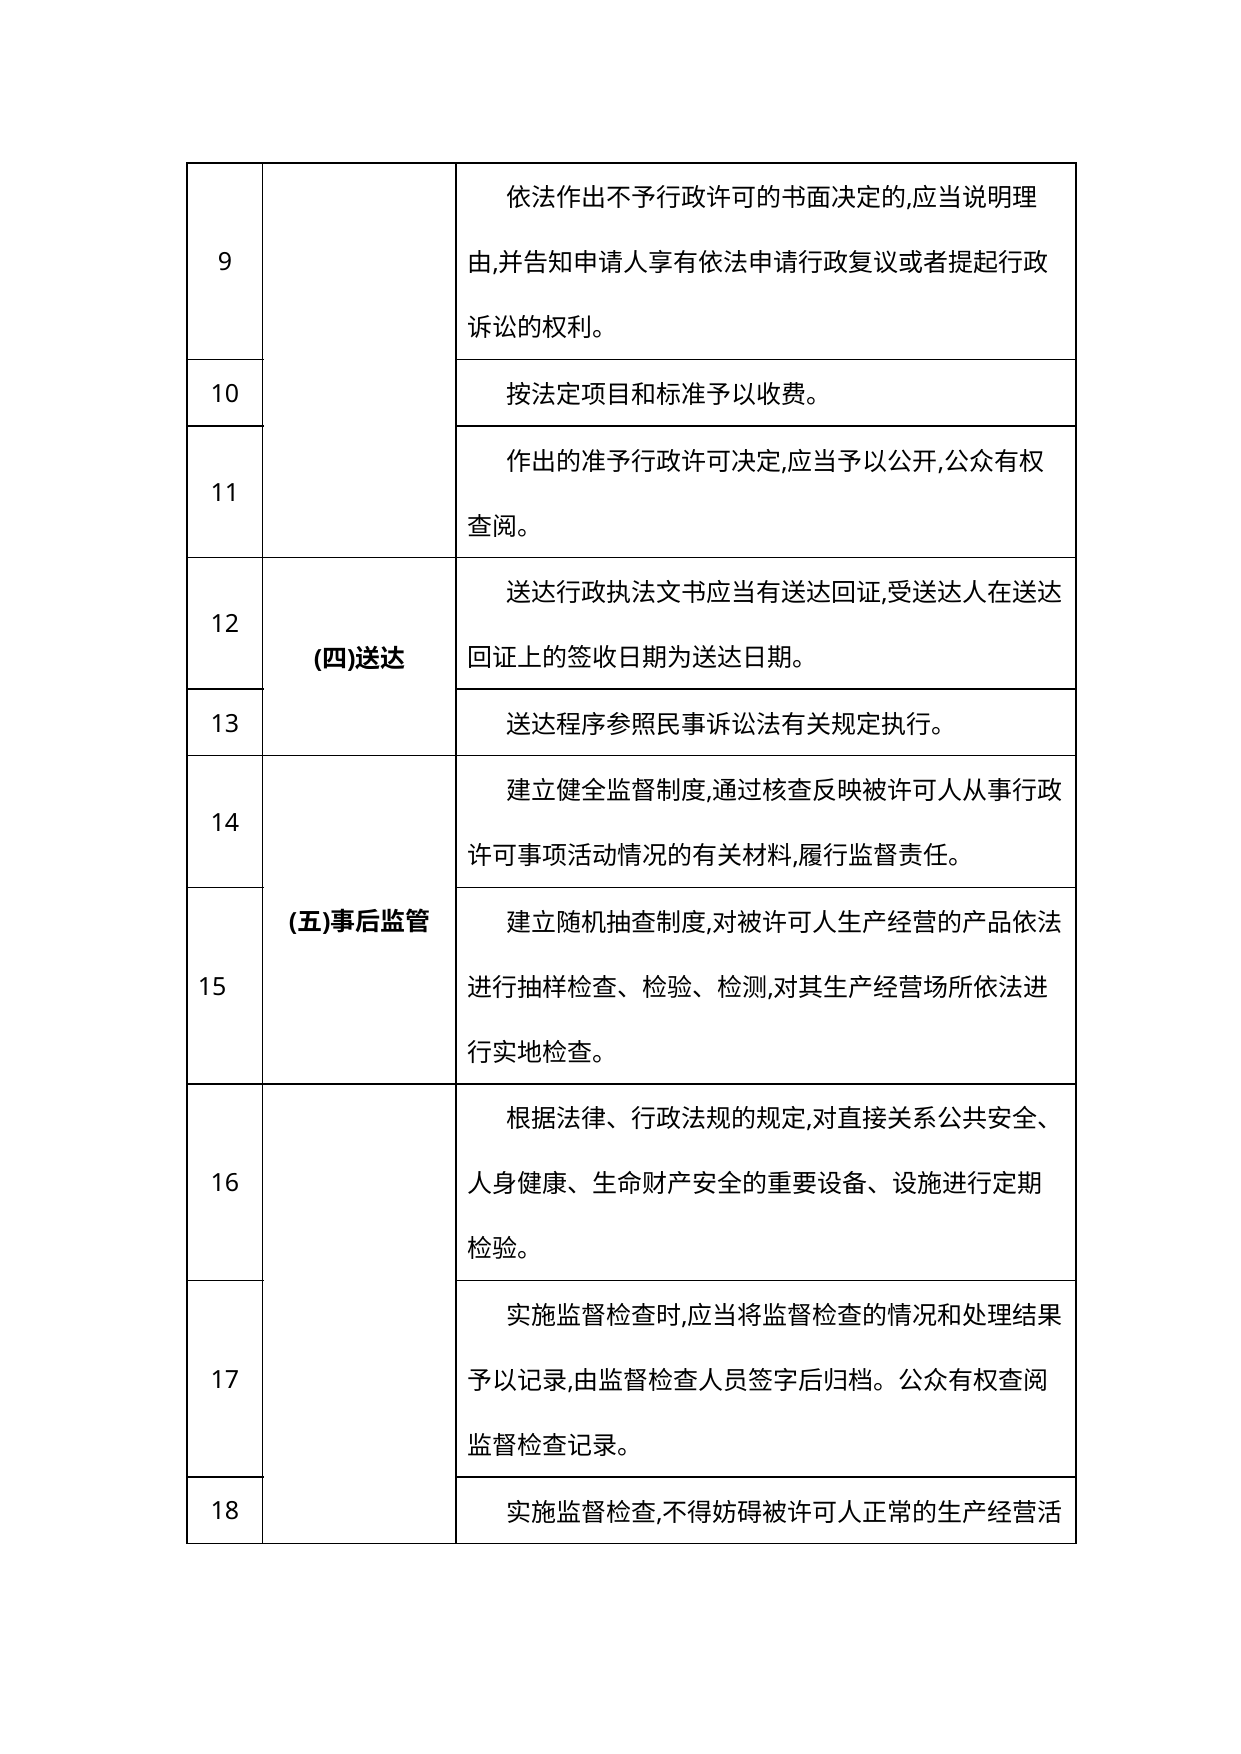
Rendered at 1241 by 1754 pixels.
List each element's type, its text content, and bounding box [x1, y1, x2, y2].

table_cell [263, 1085, 455, 1543]
table_cell 12 [188, 558, 262, 688]
table_cell 16 [188, 1085, 262, 1279]
table_cell 13 [188, 690, 262, 755]
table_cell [457, 1478, 1075, 1543]
table_cell 根据法律、行政法规的规定,对直接关系公共安全、人身健康、生命财产安全的重要设备、设施进行定期检验。 [457, 1085, 1075, 1279]
table_cell 17 [188, 1281, 262, 1476]
table_cell 18 [188, 1478, 262, 1543]
table_cell 按法定项目和标准予以收费。 [457, 360, 1075, 425]
table_cell 14 [188, 756, 262, 886]
table_cell 15 [188, 888, 262, 1083]
table_cell 实施监督检查时,应当将监督检查的情况和处理结果予以记录,由监督检查人员签字后归档。公众有权查阅监督检查记录。 [457, 1281, 1075, 1476]
table_cell 10 [188, 360, 262, 425]
table_cell 依法作出不予行政许可的书面决定的,应当说明理由,并告知申请人享有依法申请行政复议或者提起行政诉讼的权利。 [457, 164, 1075, 358]
table_cell 建立随机抽查制度,对被许可人生产经营的产品依法进行抽样检查、检验、检测,对其生产经营场所依法进行实地检查。 [457, 888, 1075, 1083]
table_cell 9 [188, 164, 262, 358]
table_cell 送达程序参照民事诉讼法有关规定执行。 [457, 690, 1075, 755]
table_cell (四)送达 [263, 558, 455, 755]
table_cell 建立健全监督制度,通过核查反映被许可人从事行政许可事项活动情况的有关材料,履行监督责任。 [457, 756, 1075, 886]
table_cell 11 [188, 427, 262, 557]
table_cell (五)事后监管 [263, 756, 455, 1083]
table_cell 作出的准予行政许可决定,应当予以公开,公众有权查阅。 [457, 427, 1075, 557]
table_cell 送达行政执法文书应当有送达回证,受送达人在送达回证上的签收日期为送达日期。 [457, 558, 1075, 688]
